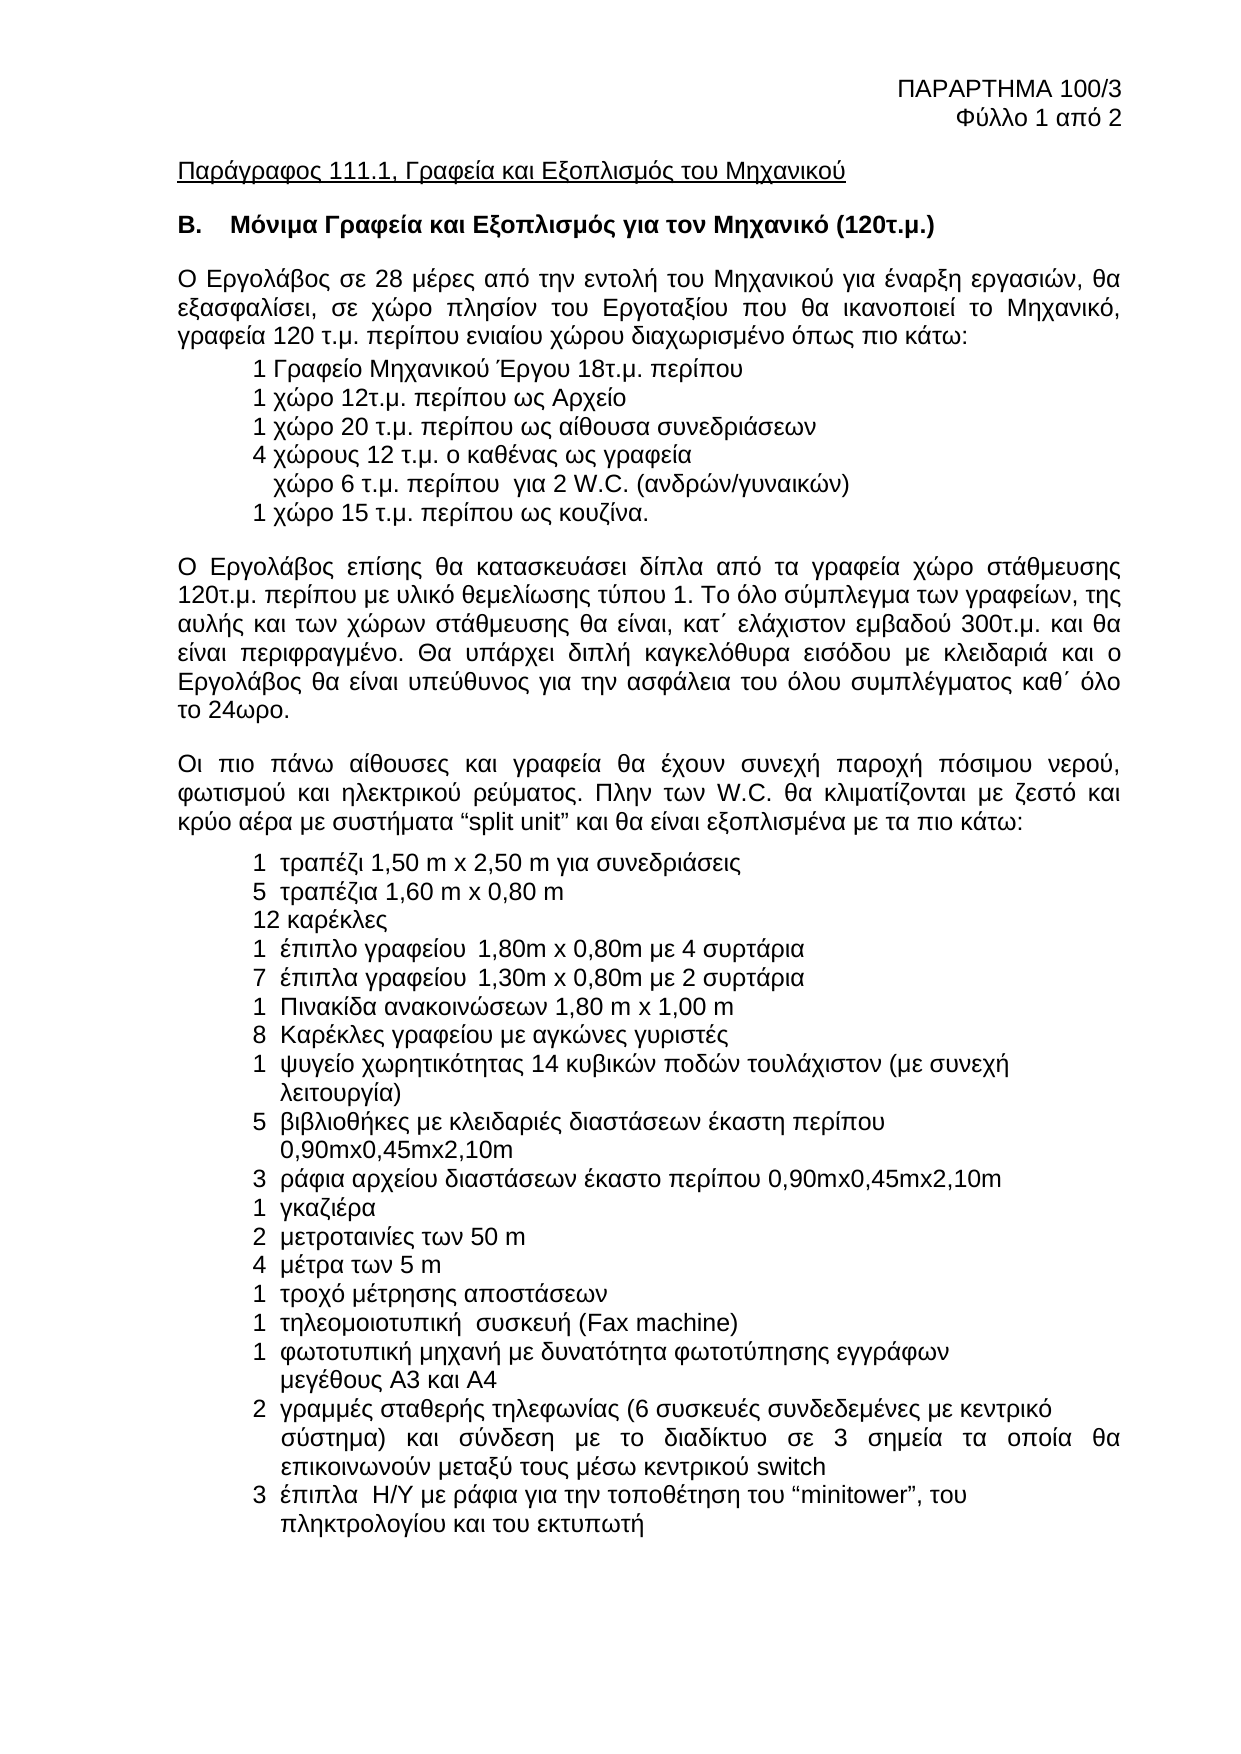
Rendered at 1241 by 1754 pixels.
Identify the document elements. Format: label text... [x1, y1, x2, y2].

text 3 ράφια αρχείου διαστάσεων έκαστο περίπου 0,90mx0,45mx2,10m [177, 1164, 1122, 1193]
text 2 γραμμές σταθερής τηλεφωνίας (6 συσκευές συνδεδεμένες με κεντρικό [177, 1394, 1122, 1423]
text 1 ψυγείο χωρητικότητας 14 κυβικών ποδών τουλάχιστον (με συνεχή [177, 1049, 1122, 1078]
text 1 τροχό μέτρησης αποστάσεων [177, 1279, 1122, 1308]
text 1 Γραφείο Μηχανικού Έργου 18τ.μ. περίπου [177, 354, 1122, 383]
text σύστημα) και σύνδεση με το διαδίκτυο σε 3 σημεία τα οποία θα επικοινωνούν μεταξύ τους μέσω κεντρικού switch [177, 1423, 1122, 1481]
text 1 τραπέζι 1,50 m x 2,50 m για συνεδριάσεις [177, 848, 1122, 877]
text 3 έπιπλα Η/Υ με ράφια για την τοποθέτηση του “minitower”, του [177, 1481, 1122, 1509]
text Φύλλο 1 από 2 [177, 103, 1122, 131]
text Β. Μόνιμα Γραφεία και Εξοπλισμός για τον Μηχανικό (120τ.μ.) [177, 210, 1122, 239]
text 1 χώρο 20 τ.μ. περίπου ως αίθουσα συνεδριάσεων [177, 412, 1122, 441]
text 8 Καρέκλες γραφείου με αγκώνες γυριστές [177, 1021, 1122, 1049]
text 1 φωτοτυπική μηχανή με δυνατότητα φωτοτύπησης εγγράφων [177, 1337, 1122, 1366]
text 1 χώρο 12τ.μ. περίπου ως Αρχείο [177, 383, 1122, 412]
text 1 γκαζιέρα [177, 1193, 1122, 1222]
text 1 χώρο 15 τ.μ. περίπου ως κουζίνα. [177, 498, 1122, 527]
text 2 μετροταινίες των 50 m [177, 1222, 1122, 1251]
text 7 έπιπλα γραφείου 1,30m x 0,80m με 2 συρτάρια [177, 963, 1122, 992]
text Ο Εργολάβος επίσης θα κατασκευάσει δίπλα από τα γραφεία χώρο στάθμευσης 120τ.μ. περίπου με υλικό θεμελίωσης τύπου 1. Το όλο σύμπλεγμα των γραφείων, της αυλής και των χώρων στάθμευσης θα είναι, κατ΄ ελάχιστον εμβαδού 300τ.μ. και θα είναι περιφραγμένο. Θα υπάρχει διπλή καγκελόθυρα εισόδου με κλειδαριά και ο Εργολάβος θα είναι υπεύθυνος για την ασφάλεια του όλου συμπλέγματος καθ΄ όλο το 24ωρο. [177, 552, 1122, 724]
text 12 καρέκλες [177, 906, 1122, 934]
text πληκτρολογίου και του εκτυπωτή [177, 1509, 1122, 1538]
text χώρο 6 τ.μ. περίπου για 2 W.C. (ανδρών/γυναικών) [177, 469, 1122, 498]
text 1 τηλεομοιοτυπική συσκευή (Fax machine) [177, 1308, 1122, 1337]
text λειτουργία) [177, 1078, 1122, 1107]
text 5 τραπέζια 1,60 m x 0,80 m [177, 877, 1122, 906]
text 5 βιβλιοθήκες με κλειδαριές διαστάσεων έκαστη περίπου 0,90mx0,45mx2,10m [177, 1107, 1122, 1164]
text ΠΑΡΑΡΤΗΜΑ 100/3 [177, 74, 1122, 103]
text 4 χώρους 12 τ.μ. ο καθένας ως γραφεία [177, 441, 1122, 469]
text Οι πιο πάνω αίθουσες και γραφεία θα έχουν συνεχή παροχή πόσιμου νερού, φωτισμού και ηλεκτρικού ρεύματος. Πλην των W.C. θα κλιματίζονται με ζεστό και κρύο αέρα με συστήματα “split unit” και θα είναι εξοπλισμένα με τα πιο κάτω: [177, 749, 1122, 836]
text μεγέθους Α3 και Α4 [177, 1366, 1122, 1394]
text 1 έπιπλο γραφείου 1,80m x 0,80m με 4 συρτάρια [177, 934, 1122, 963]
text 4 μέτρα των 5 m [177, 1251, 1122, 1279]
text Παράγραφος 111.1, Γραφεία και Εξοπλισμός του Μηχανικού [177, 156, 1122, 185]
text Ο Εργολάβος σε 28 μέρες από την εντολή του Μηχανικού για έναρξη εργασιών, θα εξασφαλίσει, σε χώρο πλησίον του Εργοταξίου που θα ικανοποιεί το Μηχανικό, γραφεία 120 τ.μ. περίπου ενιαίου χώρου διαχωρισμένο όπως πιο κάτω: [177, 264, 1122, 350]
text 1 Πινακίδα ανακοινώσεων 1,80 m x 1,00 m [177, 992, 1122, 1021]
